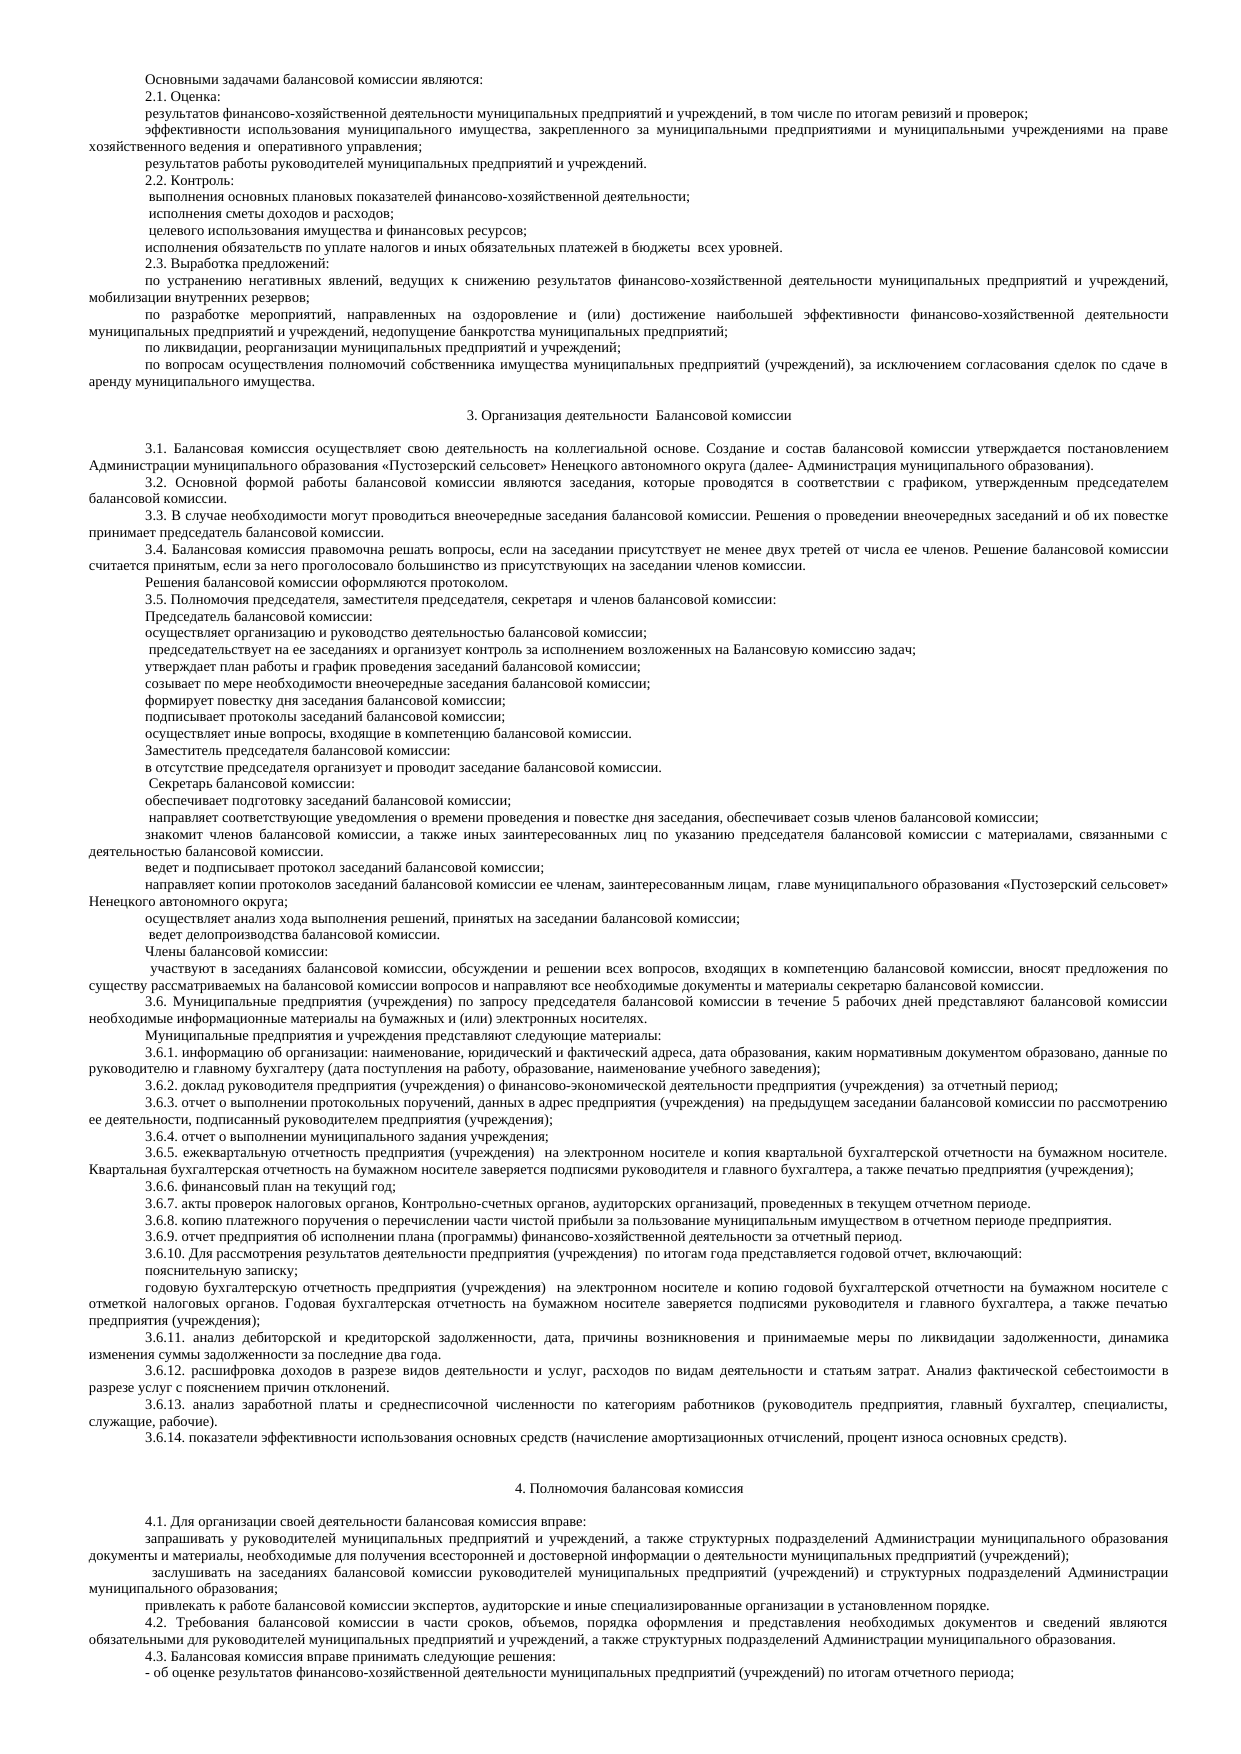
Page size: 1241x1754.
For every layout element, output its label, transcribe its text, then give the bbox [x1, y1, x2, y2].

text 2.3. Выработка предложений: [89, 255, 1169, 272]
text Заместитель председателя балансовой комиссии: [89, 742, 1169, 758]
text Основными задачами балансовой комиссии являются: [89, 71, 1169, 88]
text пояснительную записку; [89, 1262, 1169, 1278]
text 3.6.2. доклад руководителя предприятия (учреждения) о финансово-экономической деятельности предприятия (учреждения) за отчетный период; [89, 1077, 1169, 1094]
text осуществляет организацию и руководство деятельностью балансовой комиссии; [89, 624, 1169, 641]
text знакомит членов балансовой комиссии, а также иных заинтересованных лиц по указанию председателя балансовой комиссии с материалами, связанными с деятельностью балансовой комиссии. [89, 826, 1169, 859]
text 3.5. Полномочия председателя, заместителя председателя, секретаря и членов балансовой комиссии: [89, 591, 1169, 607]
text 2.2. Контроль: [89, 171, 1169, 188]
text утверждает план работы и график проведения заседаний балансовой комиссии; [89, 658, 1169, 674]
text 4.2. Требования балансовой комиссии в части сроков, объемов, порядка оформления и представления необходимых документов и сведений являются обязательными для руководителей муниципальных предприятий и учреждений, а также структурных подразделений Администрации муниципального образования. [89, 1614, 1169, 1647]
text ведет и подписывает протокол заседаний балансовой комиссии; [89, 859, 1169, 876]
text Решения балансовой комиссии оформляются протоколом. [89, 574, 1169, 591]
text Члены балансовой комиссии: [89, 943, 1169, 960]
text целевого использования имущества и финансовых ресурсов; [89, 222, 1169, 238]
text 3.6.9. отчет предприятия об исполнении плана (программы) финансово-хозяйственной деятельности за отчетный период. [89, 1228, 1169, 1245]
text 4.1. Для организации своей деятельности балансовая комиссия вправе: [89, 1513, 1169, 1530]
text исполнения обязательств по уплате налогов и иных обязательных платежей в бюджеты всех уровней. [89, 238, 1169, 255]
text осуществляет анализ хода выполнения решений, принятых на заседании балансовой комиссии; [89, 909, 1169, 926]
text результатов финансово-хозяйственной деятельности муниципальных предприятий и учреждений, в том числе по итогам ревизий и проверок; [89, 104, 1169, 121]
text - об оценке результатов финансово-хозяйственной деятельности муниципальных предприятий (учреждений) по итогам отчетного периода; [89, 1664, 1169, 1681]
text 3.6.8. копию платежного поручения о перечислении части чистой прибыли за пользование муниципальным имуществом в отчетном периоде предприятия. [89, 1211, 1169, 1228]
text направляет копии протоколов заседаний балансовой комиссии ее членам, заинтересованным лицам, главе муниципального образования «Пустозерский сельсовет» Ненецкого автономного округа; [89, 876, 1169, 909]
text 3.6.14. показатели эффективности использования основных средств (начисление амортизационных отчислений, процент износа основных средств). [89, 1429, 1169, 1446]
text 3.6.4. отчет о выполнении муниципального задания учреждения; [89, 1127, 1169, 1144]
text 4. Полномочия балансовая комиссия [89, 1479, 1169, 1496]
text эффективности использования муниципального имущества, закрепленного за муниципальными предприятиями и муниципальными учреждениями на праве хозяйственного ведения и оперативного управления; [89, 121, 1169, 155]
text в отсутствие председателя организует и проводит заседание балансовой комиссии. [89, 758, 1169, 775]
text Председатель балансовой комиссии: [89, 607, 1169, 624]
text выполнения основных плановых показателей финансово-хозяйственной деятельности; [89, 188, 1169, 205]
text 3.6.6. финансовый план на текущий год; [89, 1178, 1169, 1194]
text Секретарь балансовой комиссии: [89, 775, 1169, 792]
text 2.1. Оценка: [89, 88, 1169, 104]
text 3.6.12. расшифровка доходов в разрезе видов деятельности и услуг, расходов по видам деятельности и статьям затрат. Анализ фактической себестоимости в разрезе услуг с пояснением причин отклонений. [89, 1362, 1169, 1396]
text 3.6.3. отчет о выполнении протокольных поручений, данных в адрес предприятия (учреждения) на предыдущем заседании балансовой комиссии по рассмотрению ее деятельности, подписанный руководителем предприятия (учреждения); [89, 1094, 1169, 1127]
text ведет делопроизводства балансовой комиссии. [89, 926, 1169, 943]
text 3.6.7. акты проверок налоговых органов, Контрольно-счетных органов, аудиторских организаций, проведенных в текущем отчетном периоде. [89, 1194, 1169, 1211]
text по ликвидации, реорганизации муниципальных предприятий и учреждений; [89, 339, 1169, 356]
text 3.6.10. Для рассмотрения результатов деятельности предприятия (учреждения) по итогам года представляется годовой отчет, включающий: [89, 1245, 1169, 1262]
text годовую бухгалтерскую отчетность предприятия (учреждения) на электронном носителе и копию годовой бухгалтерской отчетности на бумажном носителе с отметкой налоговых органов. Годовая бухгалтерская отчетность на бумажном носителе заверяется подписями руководителя и главного бухгалтера, а также печатью предприятия (учреждения); [89, 1278, 1169, 1329]
text исполнения сметы доходов и расходов; [89, 205, 1169, 222]
text 3.4. Балансовая комиссия правомочна решать вопросы, если на заседании присутствует не менее двух третей от числа ее членов. Решение балансовой комиссии считается принятым, если за него проголосовало большинство из присутствующих на заседании членов комиссии. [89, 540, 1169, 574]
text 3.6.11. анализ дебиторской и кредиторской задолженности, дата, причины возникновения и принимаемые меры по ликвидации задолженности, динамика изменения суммы задолженности за последние два года. [89, 1329, 1169, 1362]
text 3.6.1. информацию об организации: наименование, юридический и фактический адреса, дата образования, каким нормативным документом образовано, данные по руководителю и главному бухгалтеру (дата поступления на работу, образование, наименование учебного заведения); [89, 1043, 1169, 1077]
text формирует повестку дня заседания балансовой комиссии; [89, 691, 1169, 708]
text 3.1. Балансовая комиссия осуществляет свою деятельность на коллегиальной основе. Создание и состав балансовой комиссии утверждается постановлением Администрации муниципального образования «Пустозерский сельсовет» Ненецкого автономного округа (далее- Администрация муниципального образования). [89, 440, 1169, 473]
text осуществляет иные вопросы, входящие в компетенцию балансовой комиссии. [89, 725, 1169, 742]
text по вопросам осуществления полномочий собственника имущества муниципальных предприятий (учреждений), за исключением согласования сделок по сдаче в аренду муниципального имущества. [89, 356, 1169, 389]
text 3.6.5. ежеквартальную отчетность предприятия (учреждения) на электронном носителе и копия квартальной бухгалтерской отчетности на бумажном носителе. Квартальная бухгалтерская отчетность на бумажном носителе заверяется подписями руководителя и главного бухгалтера, а также печатью предприятия (учреждения); [89, 1144, 1169, 1178]
text Муниципальные предприятия и учреждения представляют следующие материалы: [89, 1027, 1169, 1043]
text результатов работы руководителей муниципальных предприятий и учреждений. [89, 155, 1169, 171]
text 3.6.13. анализ заработной платы и среднесписочной численности по категориям работников (руководитель предприятия, главный бухгалтер, специалисты, служащие, рабочие). [89, 1396, 1169, 1429]
text 3.2. Основной формой работы балансовой комиссии являются заседания, которые проводятся в соответствии с графиком, утвержденным председателем балансовой комиссии. [89, 473, 1169, 507]
text 3.3. В случае необходимости могут проводиться внеочередные заседания балансовой комиссии. Решения о проведении внеочередных заседаний и об их повестке принимает председатель балансовой комиссии. [89, 507, 1169, 540]
text 3. Организация деятельности Балансовой комиссии [89, 406, 1169, 423]
text запрашивать у руководителей муниципальных предприятий и учреждений, а также структурных подразделений Администрации муниципального образования документы и материалы, необходимые для получения всесторонней и достоверной информации о деятельности муниципальных предприятий (учреждений); [89, 1530, 1169, 1563]
text 3.6. Муниципальные предприятия (учреждения) по запросу председателя балансовой комиссии в течение 5 рабочих дней представляют балансовой комиссии необходимые информационные материалы на бумажных и (или) электронных носителях. [89, 993, 1169, 1027]
text обеспечивает подготовку заседаний балансовой комиссии; [89, 792, 1169, 809]
text заслушивать на заседаниях балансовой комиссии руководителей муниципальных предприятий (учреждений) и структурных подразделений Администрации муниципального образования; [89, 1563, 1169, 1597]
text направляет соответствующие уведомления о времени проведения и повестке дня заседания, обеспечивает созыв членов балансовой комиссии; [89, 809, 1169, 826]
text привлекать к работе балансовой комиссии экспертов, аудиторские и иные специализированные организации в установленном порядке. [89, 1597, 1169, 1614]
text участвуют в заседаниях балансовой комиссии, обсуждении и решении всех вопросов, входящих в компетенцию балансовой комиссии, вносят предложения по существу рассматриваемых на балансовой комиссии вопросов и направляют все необходимые документы и материалы секретарю балансовой комиссии. [89, 960, 1169, 993]
text 4.3. Балансовая комиссия вправе принимать следующие решения: [89, 1647, 1169, 1664]
text подписывает протоколы заседаний балансовой комиссии; [89, 708, 1169, 725]
text председательствует на ее заседаниях и организует контроль за исполнением возложенных на Балансовую комиссию задач; [89, 641, 1169, 658]
text по устранению негативных явлений, ведущих к снижению результатов финансово-хозяйственной деятельности муниципальных предприятий и учреждений, мобилизации внутренних резервов; [89, 272, 1169, 306]
text по разработке мероприятий, направленных на оздоровление и (или) достижение наибольшей эффективности финансово-хозяйственной деятельности муниципальных предприятий и учреждений, недопущение банкротства муниципальных предприятий; [89, 306, 1169, 339]
text созывает по мере необходимости внеочередные заседания балансовой комиссии; [89, 674, 1169, 691]
